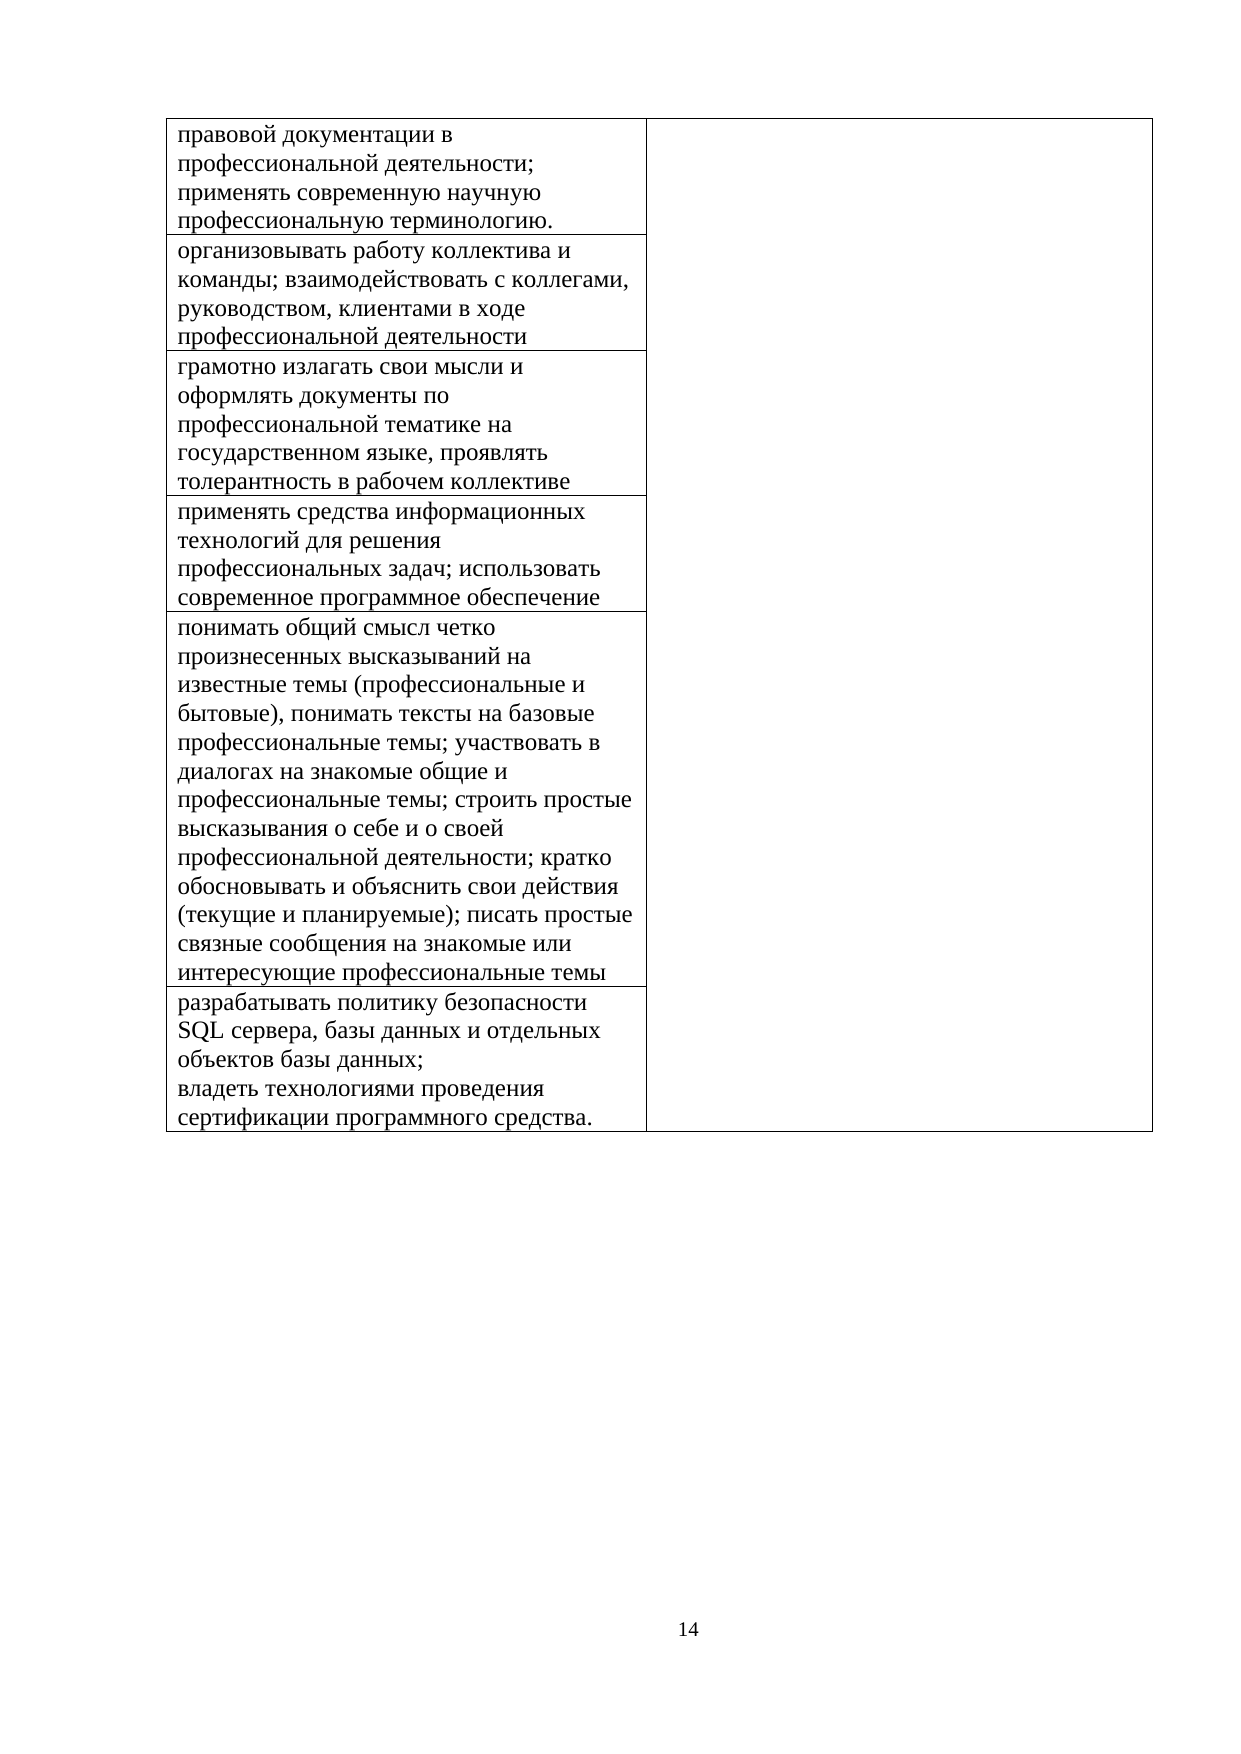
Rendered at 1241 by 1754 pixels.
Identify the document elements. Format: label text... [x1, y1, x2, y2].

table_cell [167, 119, 646, 234]
table_cell организовывать работу коллектива и команды; взаимодействовать с коллегами, руководством, клиентами в ходе профессиональной деятельности [167, 235, 646, 350]
table_cell понимать общий смысл четко произнесенных высказываний на известные темы (профессиональные и бытовые), понимать тексты на базовые профессиональные темы; участвовать в диалогах на знакомые общие и профессиональные темы; строить простые высказывания о себе и о своей профессиональной деятельности; кратко обосновывать и объяснить свои действия (текущие и планируемые); писать простые связные сообщения на знакомые или интересующие профессиональные темы [167, 612, 646, 986]
table_cell применять средства информационных технологий для решения профессиональных задач; использовать современное программное обеспечение [167, 496, 646, 611]
table_cell разрабатывать политику безопасности SQL сервера, базы данных и отдельных объектов базы данных; владеть технологиями проведения сертификации программного средства. [167, 987, 646, 1131]
table_cell грамотно излагать свои мысли и оформлять документы по профессиональной тематике на государственном языке, проявлять толерантность в рабочем коллективе [167, 351, 646, 495]
